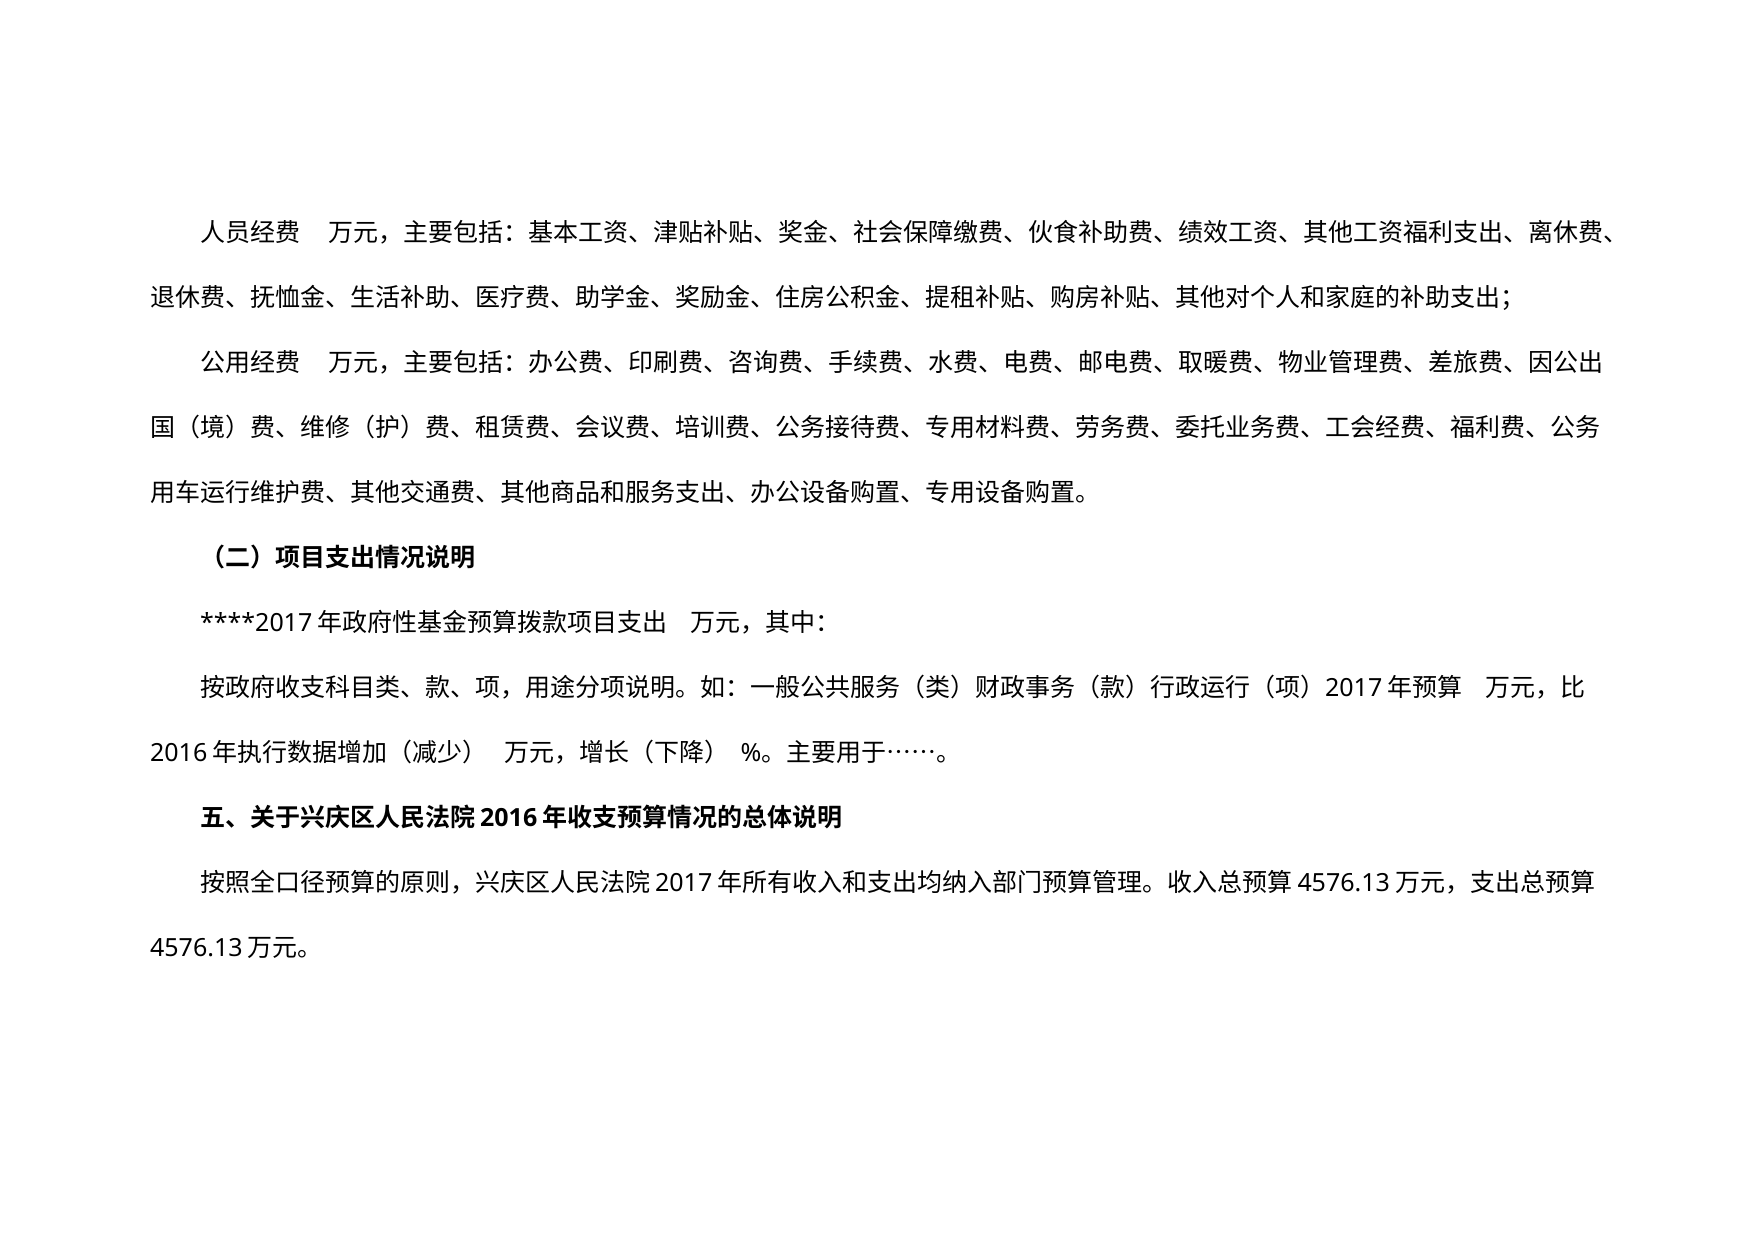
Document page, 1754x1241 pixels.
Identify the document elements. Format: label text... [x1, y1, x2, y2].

text 按政府收支科目类、款、项，用途分项说明。如：一般公共服务（类）财政事务（款）行政运行（项）2017年预算 万元，比2016年执行数据增加（减少） 万元，增长（下降） %。主要用于……。 [150, 653, 1604, 783]
text 人员经费 万元，主要包括：基本工资、津贴补贴、奖金、社会保障缴费、伙食补助费、绩效工资、其他工资福利支出、离休费、退休费、抚恤金、生活补助、医疗费、助学金、奖励金、住房公积金、提租补贴、购房补贴、其他对个人和家庭的补助支出； [150, 198, 1604, 328]
text 按照全口径预算的原则，兴庆区人民法院2017年所有收入和支出均纳入部门预算管理。收入总预算4576.13万元，支出总预算4576.13万元。 [150, 848, 1604, 978]
text ****2017年政府性基金预算拨款项目支出 万元，其中： [150, 588, 1604, 653]
text 公用经费 万元，主要包括：办公费、印刷费、咨询费、手续费、水费、电费、邮电费、取暖费、物业管理费、差旅费、因公出国（境）费、维修（护）费、租赁费、会议费、培训费、公务接待费、专用材料费、劳务费、委托业务费、工会经费、福利费、公务用车运行维护费、其他交通费、其他商品和服务支出、办公设备购置、专用设备购置。 [150, 328, 1604, 523]
text 五、关于兴庆区人民法院2016年收支预算情况的总体说明 [150, 783, 1604, 848]
text （二）项目支出情况说明 [150, 523, 1604, 588]
